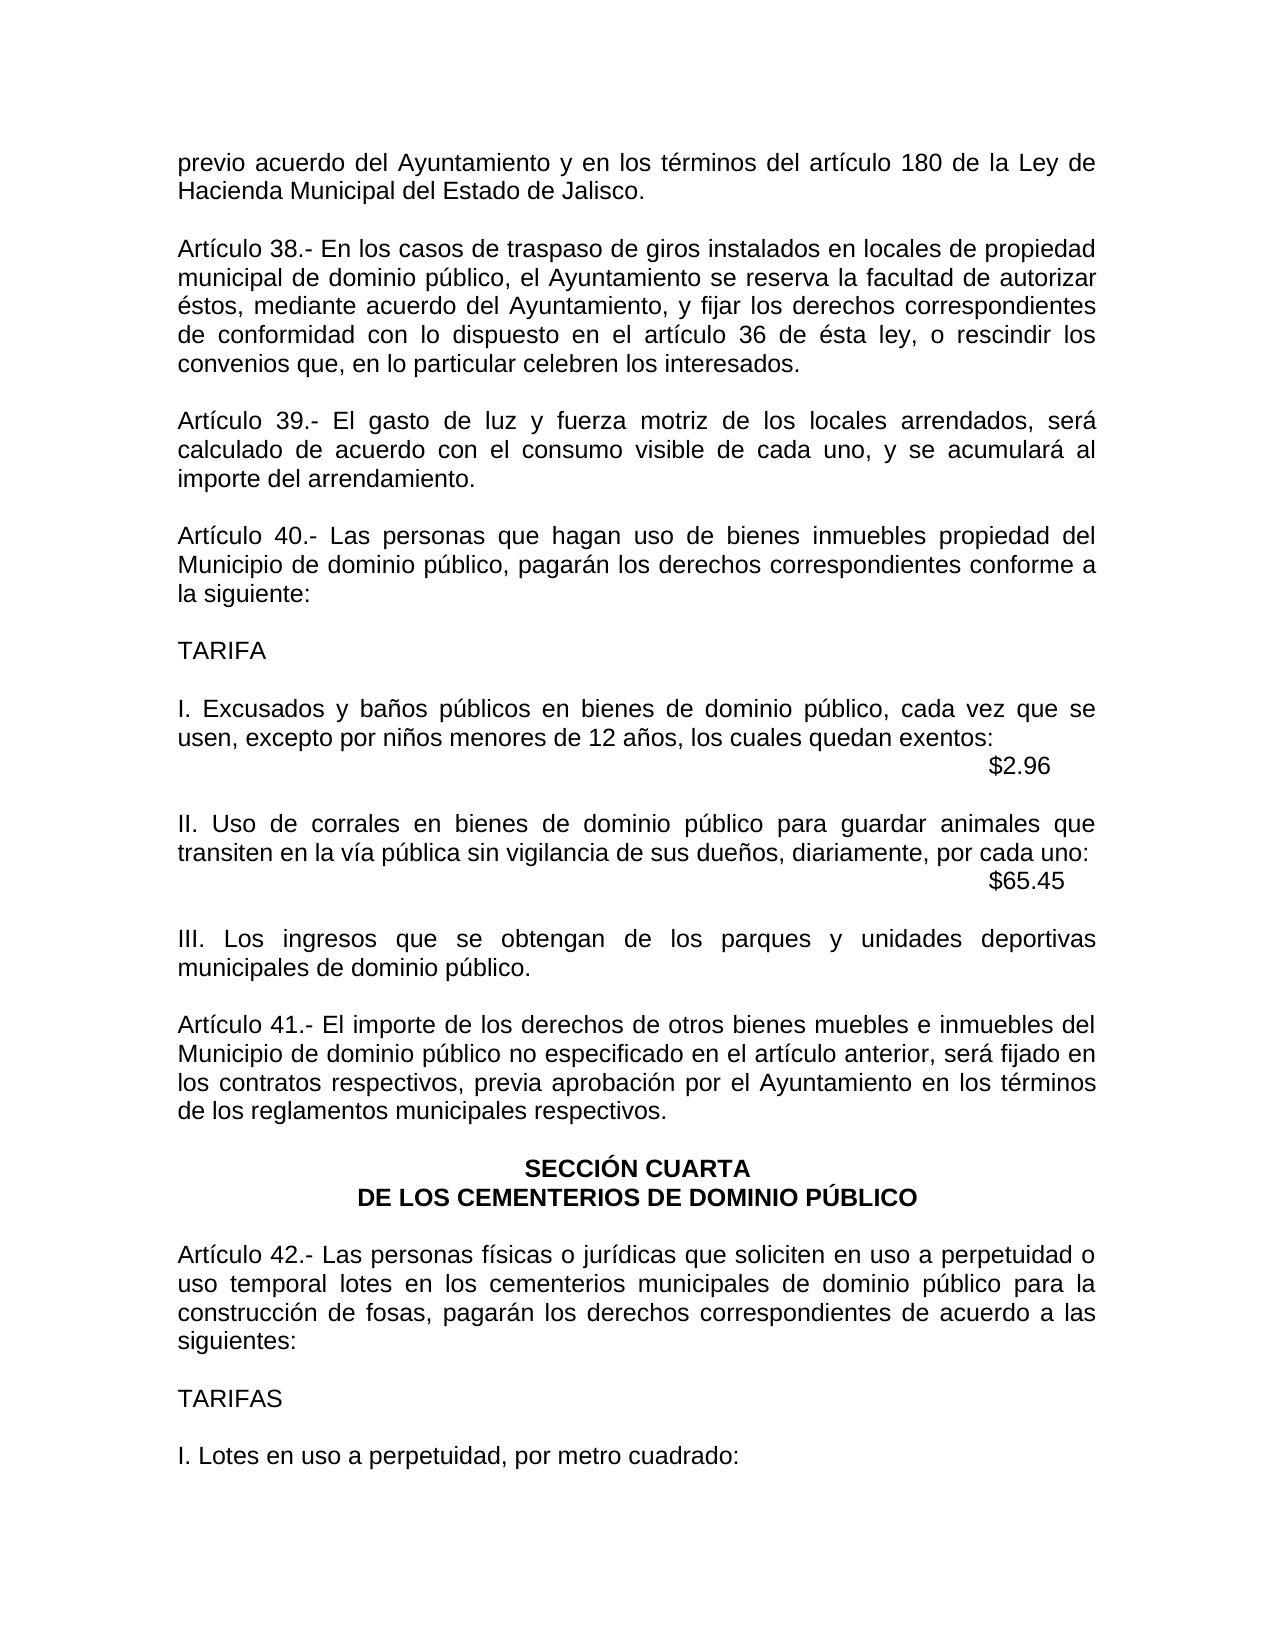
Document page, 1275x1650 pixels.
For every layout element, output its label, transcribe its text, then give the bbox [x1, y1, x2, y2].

text Artículo 38.- En los casos de traspaso de giros instalados en locales de propiedad municipal de dominio público, el Ayuntamiento se reserva la facultad de autorizar éstos, mediante acuerdo del Ayuntamiento, y fijar los derechos correspondientes de conformidad con lo dispuesto en el artículo 36 de ésta ley, o rescindir los convenios que, en lo particular celebren los interesados. [177, 234, 1098, 378]
text SECCIÓN CUARTA [177, 1154, 1098, 1183]
text $2.96 [915, 751, 1098, 780]
text Artículo 41.- El importe de los derechos de otros bienes muebles e inmuebles del Municipio de dominio público no especificado en el artículo anterior, será fijado en los contratos respectivos, previa aprobación por el Ayuntamiento en los términos de los reglamentos municipales respectivos. [177, 1010, 1098, 1125]
text Artículo 42.- Las personas físicas o jurídicas que soliciten en uso a perpetuidad o uso temporal lotes en los cementerios municipales de dominio público para la construcción de fosas, pagarán los derechos correspondientes de acuerdo a las siguientes: [177, 1240, 1098, 1355]
text DE LOS CEMENTERIOS DE DOMINIO PÚBLICO [177, 1183, 1098, 1211]
text TARIFAS [177, 1384, 1098, 1413]
text TARIFA [177, 636, 1098, 665]
text I. Excusados y baños públicos en bienes de dominio público, cada vez que se usen, excepto por niños menores de 12 años, los cuales quedan exentos: [177, 694, 1098, 751]
text Artículo 39.- El gasto de luz y fuerza motriz de los locales arrendados, será calculado de acuerdo con el consumo visible de cada uno, y se acumulará al importe del arrendamiento. [177, 406, 1098, 493]
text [177, 148, 1098, 205]
text III. Los ingresos que se obtengan de los parques y unidades deportivas municipales de dominio público. [177, 924, 1098, 981]
text II. Uso de corrales en bienes de dominio público para guardar animales que transiten en la vía pública sin vigilancia de sus dueños, diariamente, por cada uno: $65.45 [177, 809, 1098, 895]
text Artículo 40.- Las personas que hagan uso de bienes inmuebles propiedad del Municipio de dominio público, pagarán los derechos correspondientes conforme a la siguiente: [177, 521, 1098, 608]
text I. Lotes en uso a perpetuidad, por metro cuadrado: [177, 1441, 1098, 1470]
